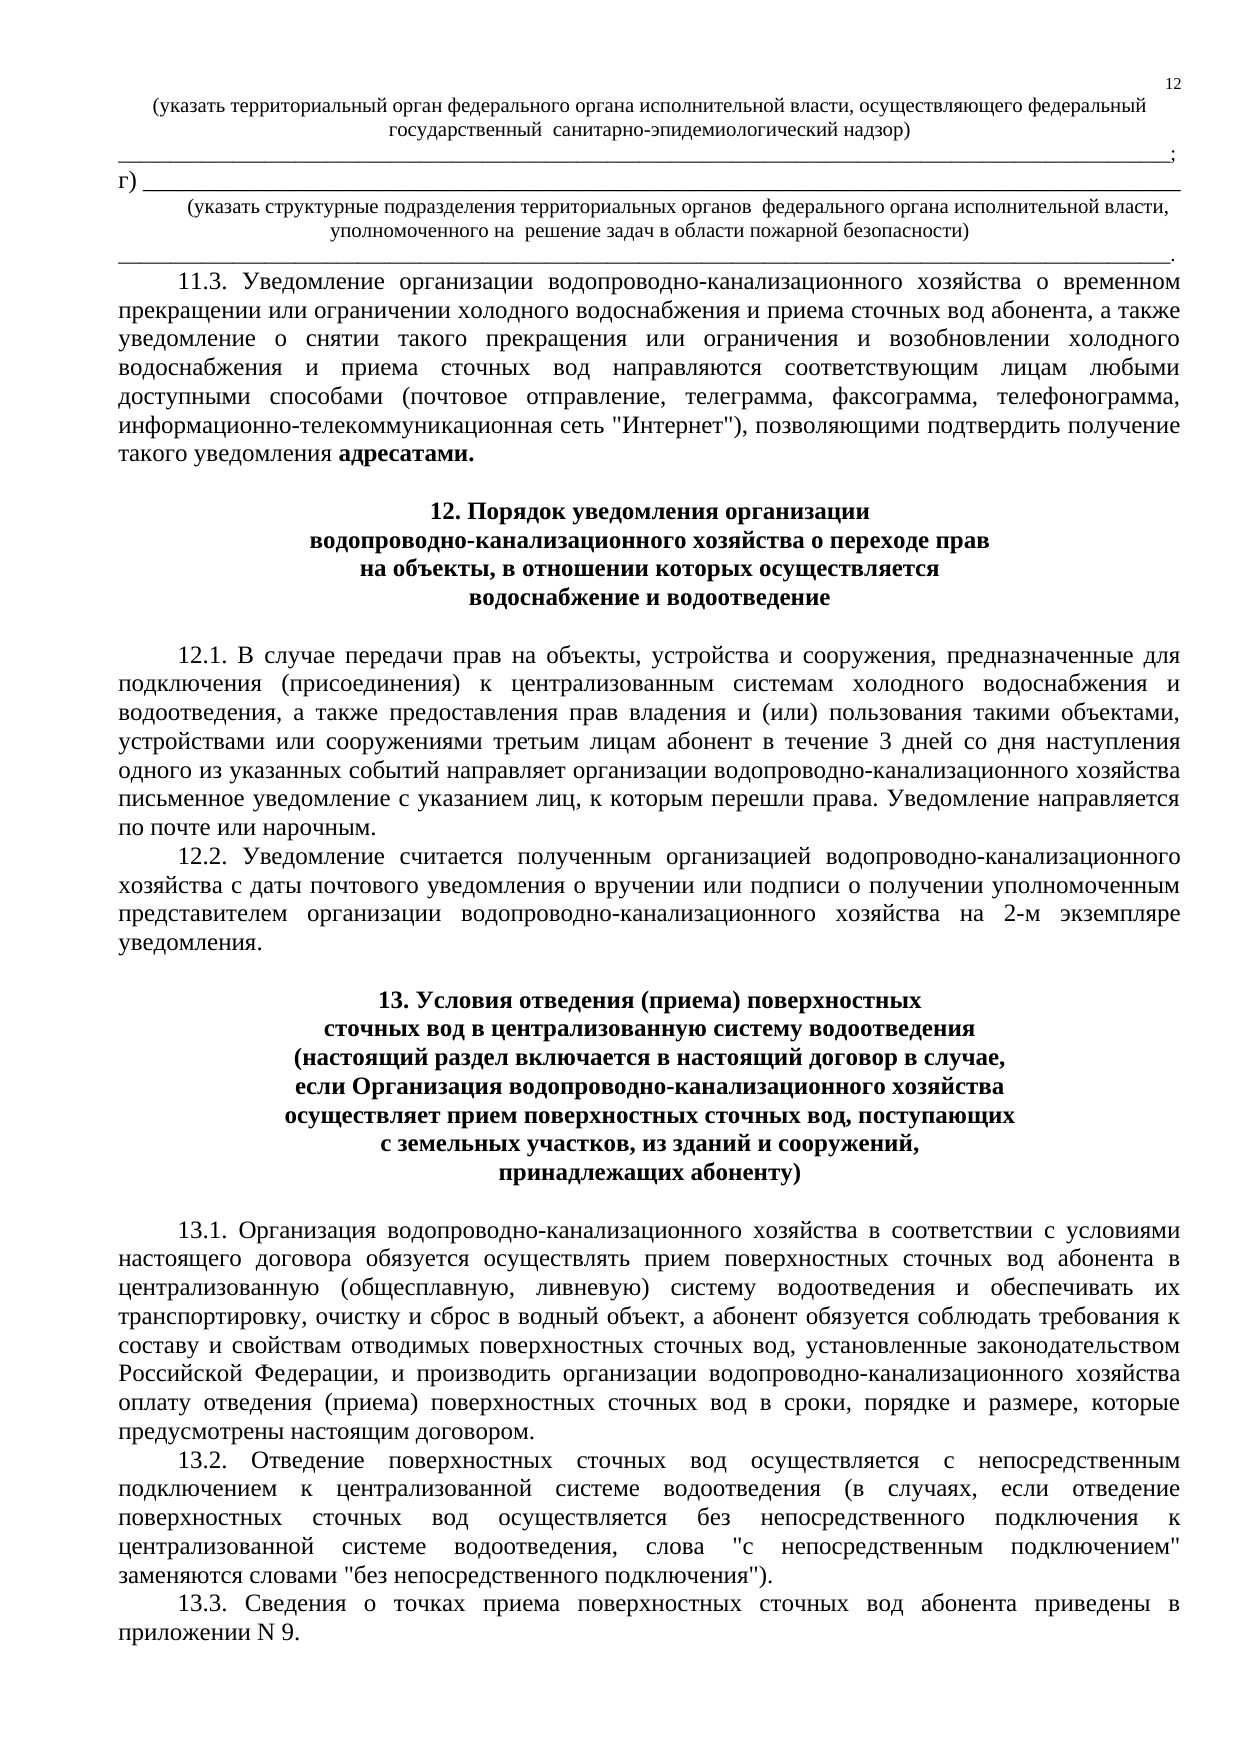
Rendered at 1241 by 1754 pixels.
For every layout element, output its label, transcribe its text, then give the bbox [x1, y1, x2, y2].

text 12. Порядок уведомления организации [118, 496, 1181, 525]
text 13.1. Организация водопроводно-канализационного хозяйства в соответствии с условиями настоящего договора обязуется осуществлять прием поверхностных сточных вод абонента в централизованную (общесплавную, ливневую) систему водоотведения и обеспечивать их транспортировку, очистку и сброс в водный объект, а абонент обязуется соблюдать требования к составу и свойствам отводимых поверхностных сточных вод, установленные законодательством Российской Федерации, и производить организации водопроводно-канализационного хозяйства оплату отведения (приема) поверхностных сточных вод в сроки, порядке и размере, которые предусмотрены настоящим договором. [118, 1215, 1181, 1445]
text 12.1. В случае передачи прав на объекты, устройства и сооружения, предназначенные для подключения (присоединения) к централизованным системам холодного водоснабжения и водоотведения, а также предоставления прав владения и (или) пользования такими объектами, устройствами или сооружениями третьим лицам абонент в течение 3 дней со дня наступления одного из указанных событий направляет организации водопроводно-канализационного хозяйства письменное уведомление с указанием лиц, к которым перешли права. Уведомление направляется по почте или нарочным. [118, 640, 1181, 841]
text (настоящий раздел включается в настоящий договор в случае, [118, 1042, 1181, 1071]
text с земельных участков, из зданий и сооружений, [118, 1128, 1181, 1157]
text водоснабжение и водоотведение [118, 582, 1181, 611]
text _____________________________________________________________________________________________________; [118, 141, 1181, 165]
text 13. Условия отведения (приема) поверхностных [118, 985, 1181, 1013]
text г) ___________________________________________________________________________________ [118, 165, 1181, 194]
text на объекты, в отношении которых осуществляется [118, 553, 1181, 582]
text осуществляет прием поверхностных сточных вод, поступающих [118, 1100, 1181, 1128]
text (указать территориальный орган федерального органа исполнительной власти, осуществляющего федеральный государственный санитарно-эпидемиологический надзор) [118, 93, 1181, 141]
text водопроводно-канализационного хозяйства о переходе прав [118, 525, 1181, 553]
text сточных вод в централизованную систему водоотведения [118, 1013, 1181, 1042]
text 11.3. Уведомление организации водопроводно-канализационного хозяйства о временном прекращении или ограничении холодного водоснабжения и приема сточных вод абонента, а также уведомление о снятии такого прекращения или ограничения и возобновлении холодного водоснабжения и приема сточных вод направляются соответствующим лицам любыми доступными способами (почтовое отправление, телеграмма, факсограмма, телефонограмма, информационно-телекоммуникационная сеть "Интернет"), позволяющими подтвердить получение такого уведомления адресатами. [118, 266, 1181, 467]
text 13.2. Отведение поверхностных сточных вод осуществляется с непосредственным подключением к централизованной системе водоотведения (в случаях, если отведение поверхностных сточных вод осуществляется без непосредственного подключения к централизованной системе водоотведения, слова "с непосредственным подключением" заменяются словами "без непосредственного подключения"). [118, 1445, 1181, 1588]
text принадлежащих абоненту) [118, 1157, 1181, 1186]
text 12.2. Уведомление считается полученным организацией водопроводно-канализационного хозяйства с даты почтового уведомления о вручении или подписи о получении уполномоченным представителем организации водопроводно-канализационного хозяйства на 2-м экземпляре уведомления. [118, 841, 1181, 956]
text если Организация водопроводно-канализационного хозяйства [118, 1071, 1181, 1100]
text (указать структурные подразделения территориальных органов федерального органа исполнительной власти, уполномоченного на решение задач в области пожарной безопасности) [118, 194, 1181, 242]
text _____________________________________________________________________________________________________. [118, 242, 1181, 266]
text 13.3. Сведения о точках приема поверхностных сточных вод абонента приведены в приложении N 9. [118, 1588, 1181, 1646]
